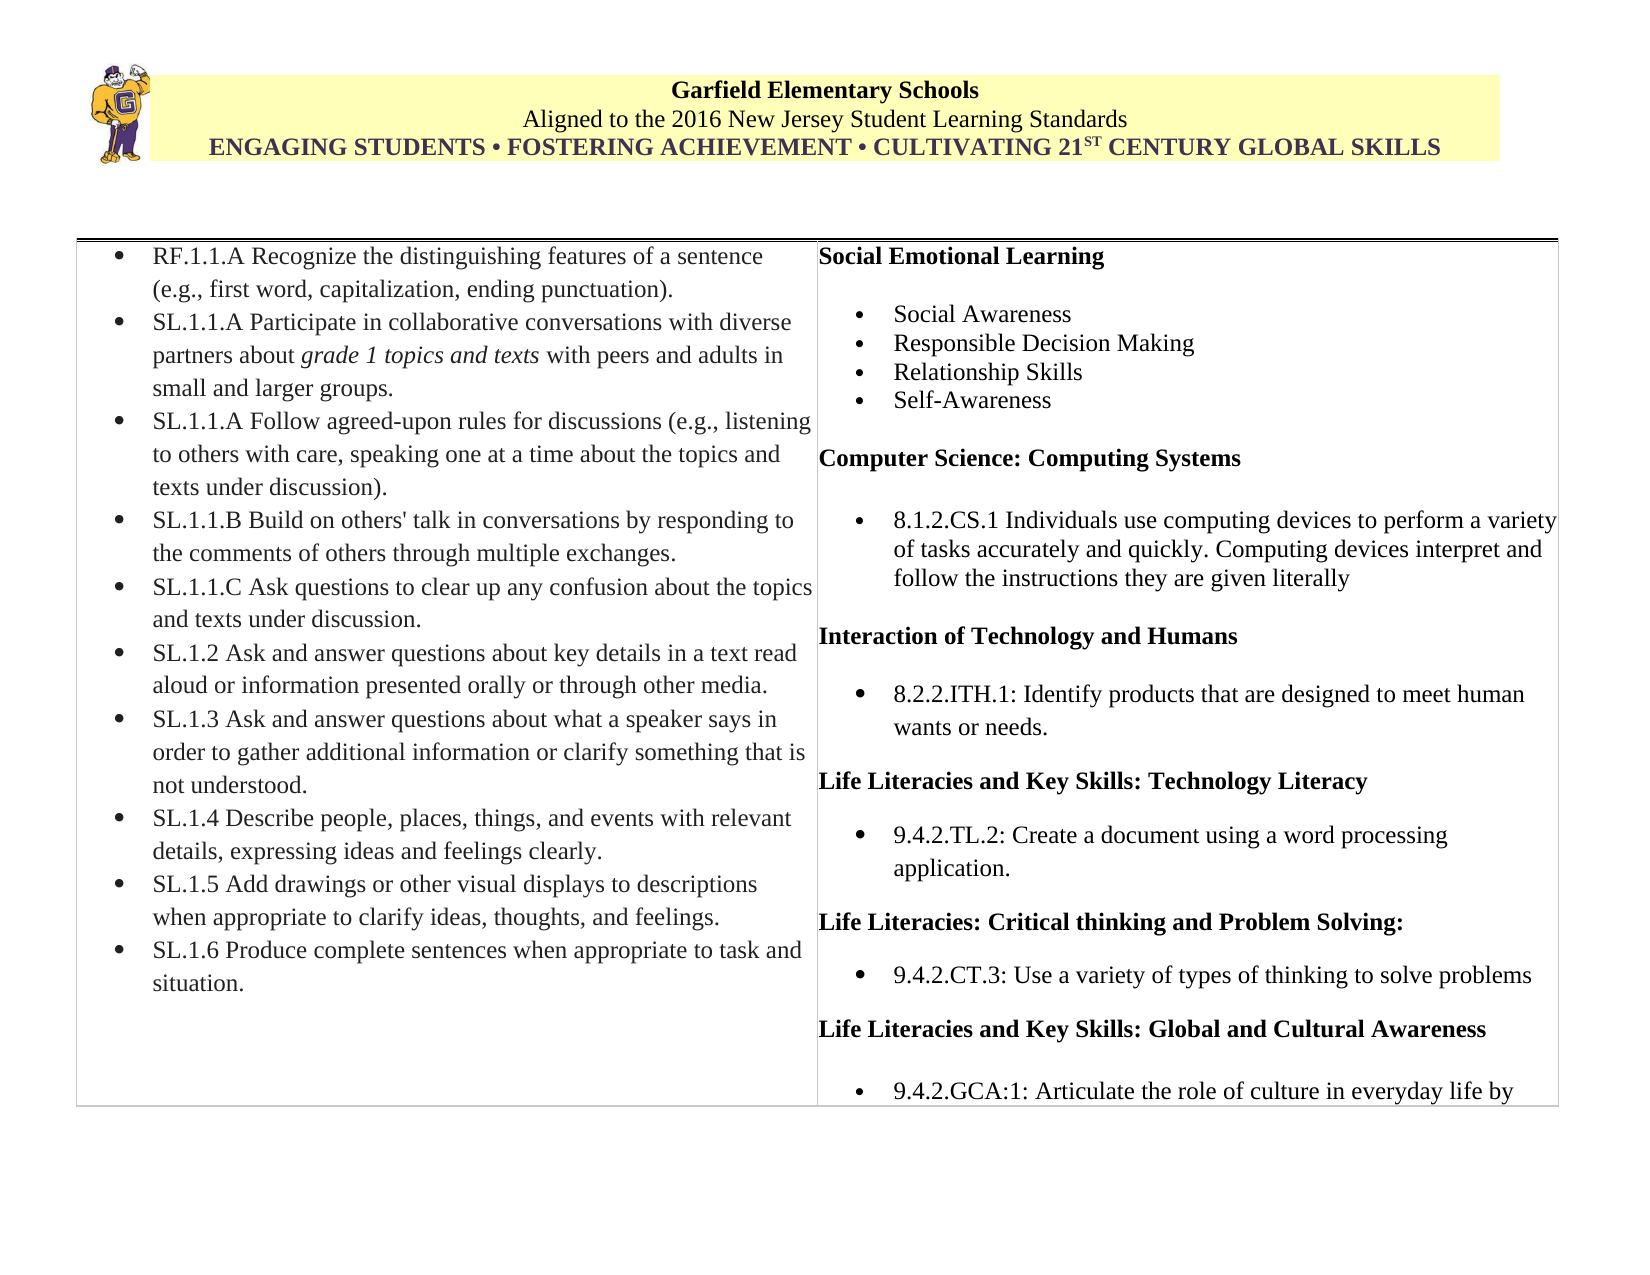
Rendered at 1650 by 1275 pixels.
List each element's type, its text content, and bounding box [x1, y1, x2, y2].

picture [71, 59, 168, 169]
